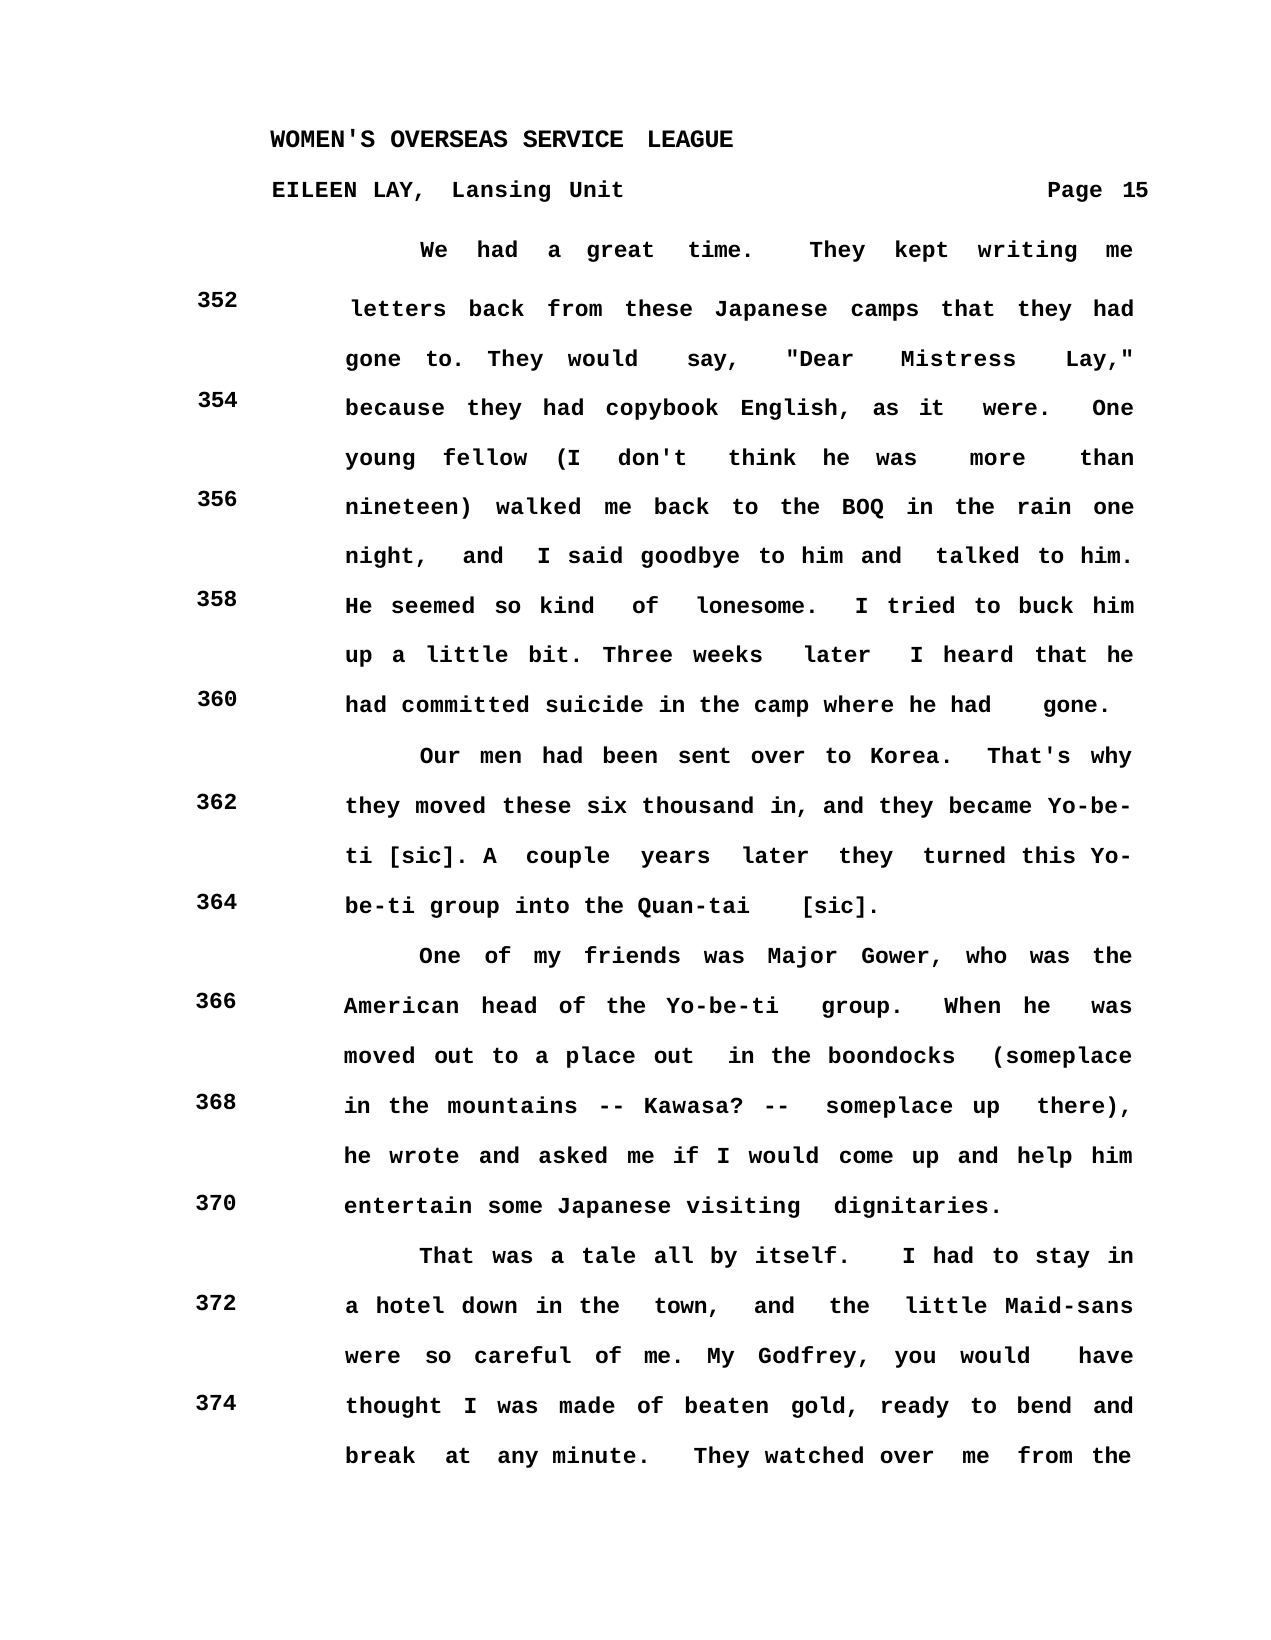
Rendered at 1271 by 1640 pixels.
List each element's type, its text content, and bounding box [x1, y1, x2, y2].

text We had a great time. They kept writing me [420, 239, 1160, 265]
text EILEEN LAY, Lansing Unit Page 15 [272, 178, 1160, 204]
text letters back from these Japanese camps that they had gone to. They would say, "Dear Mistress Lay," because they had copybook English, as it were. One young fellow (I don't think he was more than nineteen) walked me back to the BOQ in the rain one night, and I said goodbye to him and talked to him. He seemed so kind of lonesome. I tried to buck him up a little bit. Three weeks later I heard that he had committed suicide in the camp where he had gone. [345, 297, 1134, 719]
text 368 [195, 1090, 238, 1116]
text 354 [197, 389, 239, 415]
text 362 [196, 790, 239, 816]
text Our men had been sent over to Korea. That's why they moved these six thousand in, and they became Yo-be-ti [sic]. A couple years later they turned this Yo-be-ti group into the Quan-tai [sic]. [344, 744, 1133, 920]
text 372 [195, 1291, 238, 1317]
text That was a tale all by itself. I had to stay in a hotel down in the town, and the little Maid-sans were so careful of me. My Godfrey, you would have thought I was made of beaten gold, ready to bend and break at any minute. They watched over me from the [345, 1244, 1134, 1470]
text 356 [197, 487, 239, 513]
text 370 [195, 1191, 238, 1217]
text 366 [195, 990, 238, 1016]
text 364 [196, 890, 239, 916]
text 352 [197, 288, 239, 314]
subtitle WOMEN'S OVERSEAS SERVICE LEAGUE [270, 127, 1160, 155]
text 374 [195, 1391, 238, 1417]
text One of my friends was Major Gower, who was the American head of the Yo-be-ti group. When he was moved out to a place out in the boondocks (someplace in the mountains -- Kawasa? -- someplace up there), he wrote and asked me if I would come up and help him entertain some Japanese visiting dignitaries. [343, 944, 1133, 1220]
text 358 [196, 587, 239, 613]
text 360 [197, 688, 239, 713]
